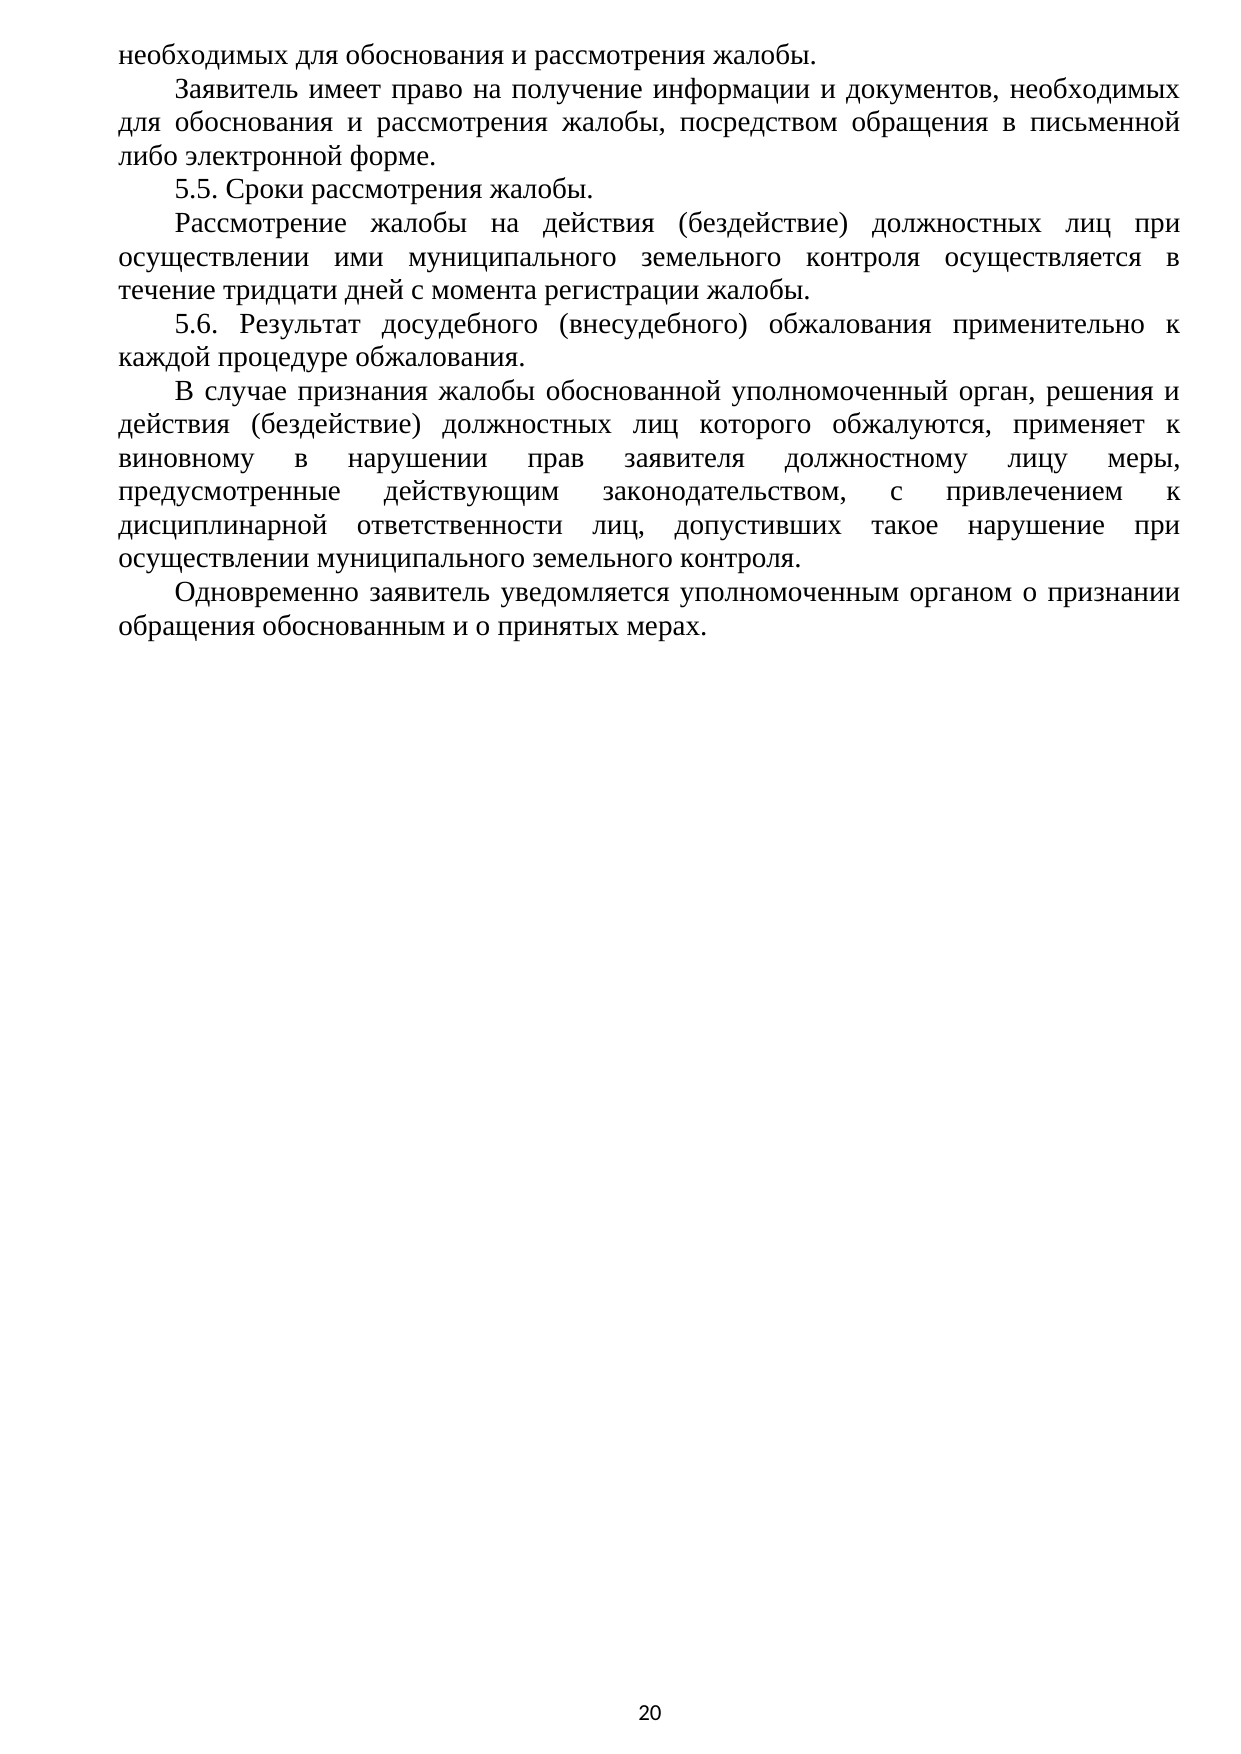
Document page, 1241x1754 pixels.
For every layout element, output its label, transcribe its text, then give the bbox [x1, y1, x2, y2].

text 5.5. Сроки рассмотрения жалобы. [118, 172, 1181, 205]
text Одновременно заявитель уведомляется уполномоченным органом о признании обращения обоснованным и о принятых мерах. [118, 574, 1181, 641]
text Заявитель имеет право на получение информации и документов, необходимых для обоснования и рассмотрения жалобы, посредством обращения в письменной либо электронной форме. [118, 71, 1181, 172]
text Рассмотрение жалобы на действия (бездействие) должностных лиц при осуществлении ими муниципального земельного контроля осуществляется в течение тридцати дней с момента регистрации жалобы. [118, 205, 1181, 306]
text 5.6. Результат досудебного (внесудебного) обжалования применительно к каждой процедуре обжалования. [118, 306, 1181, 373]
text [118, 37, 1181, 71]
text В случае признания жалобы обоснованной уполномоченный орган, решения и действия (бездействие) должностных лиц которого обжалуются, применяет к виновному в нарушении прав заявителя должностному лицу меры, предусмотренные действующим законодательством, с привлечением к дисциплинарной ответственности лиц, допустивших такое нарушение при осуществлении муниципального земельного контроля. [118, 373, 1181, 574]
